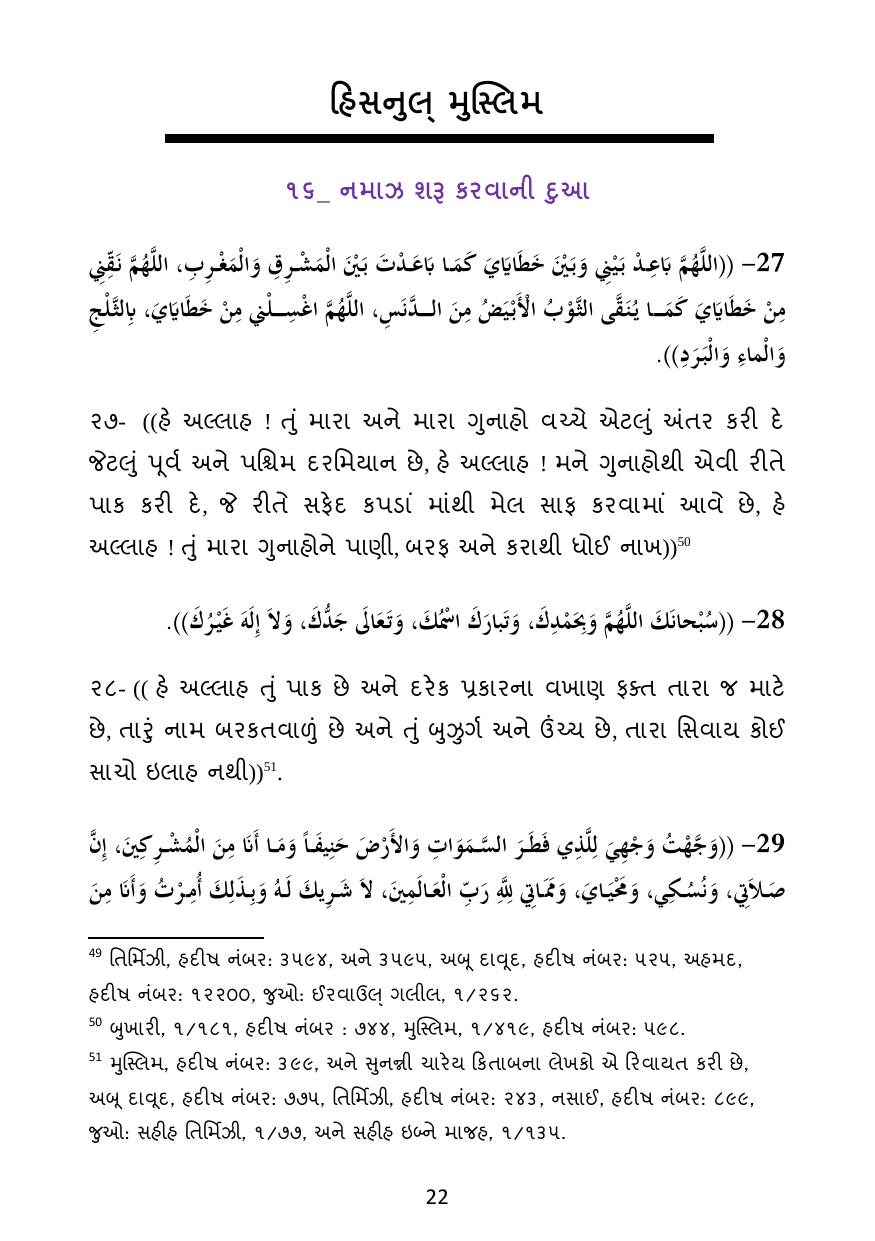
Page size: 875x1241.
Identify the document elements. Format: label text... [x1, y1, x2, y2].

text ૨૭- ((હે અલ્લાહ ! તું મારા અને મારા ગુનાહો વચ્ચે એટલું અંતર કરી દે જેટલું પૂર્વ અને પશ્ચિમ દરમિયાન છે, હે અલ્લાહ ! મને ગુનાહોથી એવી રીતે પાક કરી દે, જે રીતે સફેદ કપડાં માંથી મેલ સાફ કરવામાં આવે છે, હે અલ્લાહ ! તું મારા ગુનાહોને પાણી, બરફ અને કરાથી ધોઈ નાખ)) [88, 403, 786, 571]
subtitle ૧૬_ નમાઝ શરૂ કરવાની દુઆ [88, 170, 786, 216]
text ૨૮- (( હે અલ્લાહ તું પાક છે અને દરેક પ્રકારના વખાણ ફક્ત તારા જ માટે છે, તારું નામ બરકતવાળું છે અને તું બુઝુર્ગ અને ઉંચ્ચ છે, તારા સિવાય કોઈ સાચો ઇલાહ નથી)). [88, 670, 786, 796]
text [88, 825, 786, 914]
text 28- ((سُبْحانَكَ اللَّهُمَّ وَبِحَمْدِكَ، وَتَبارَكَ اسْمُكَ، وَتَعَالَى جَدُّكَ، وَلاَ إِلَهَ غَيْرُكَ)). [88, 600, 786, 645]
text 27- ((اللَّهُمَّ بَاعِدْ بَيْنِي وَبَيْنَ خَطَايَايَ كَمَا بَاعَدْتَ بَيْنَ الْمَشْرِقِ وَالْمَغْرِبِ، اللَّهُمَّ نَقِّنِي مِنْ خَطَايَايَ كَمَا يُنَقَّى الثَّوْبُ الْأَبْيَضُ مِنَ الدَّنَسِ، اللَّهُمَّ اغْسِلْني مِنْ خَطَايَايَ، بِالثَّلْجِ وَالْماءِ وَالْبَرَدِ)). [88, 244, 786, 378]
